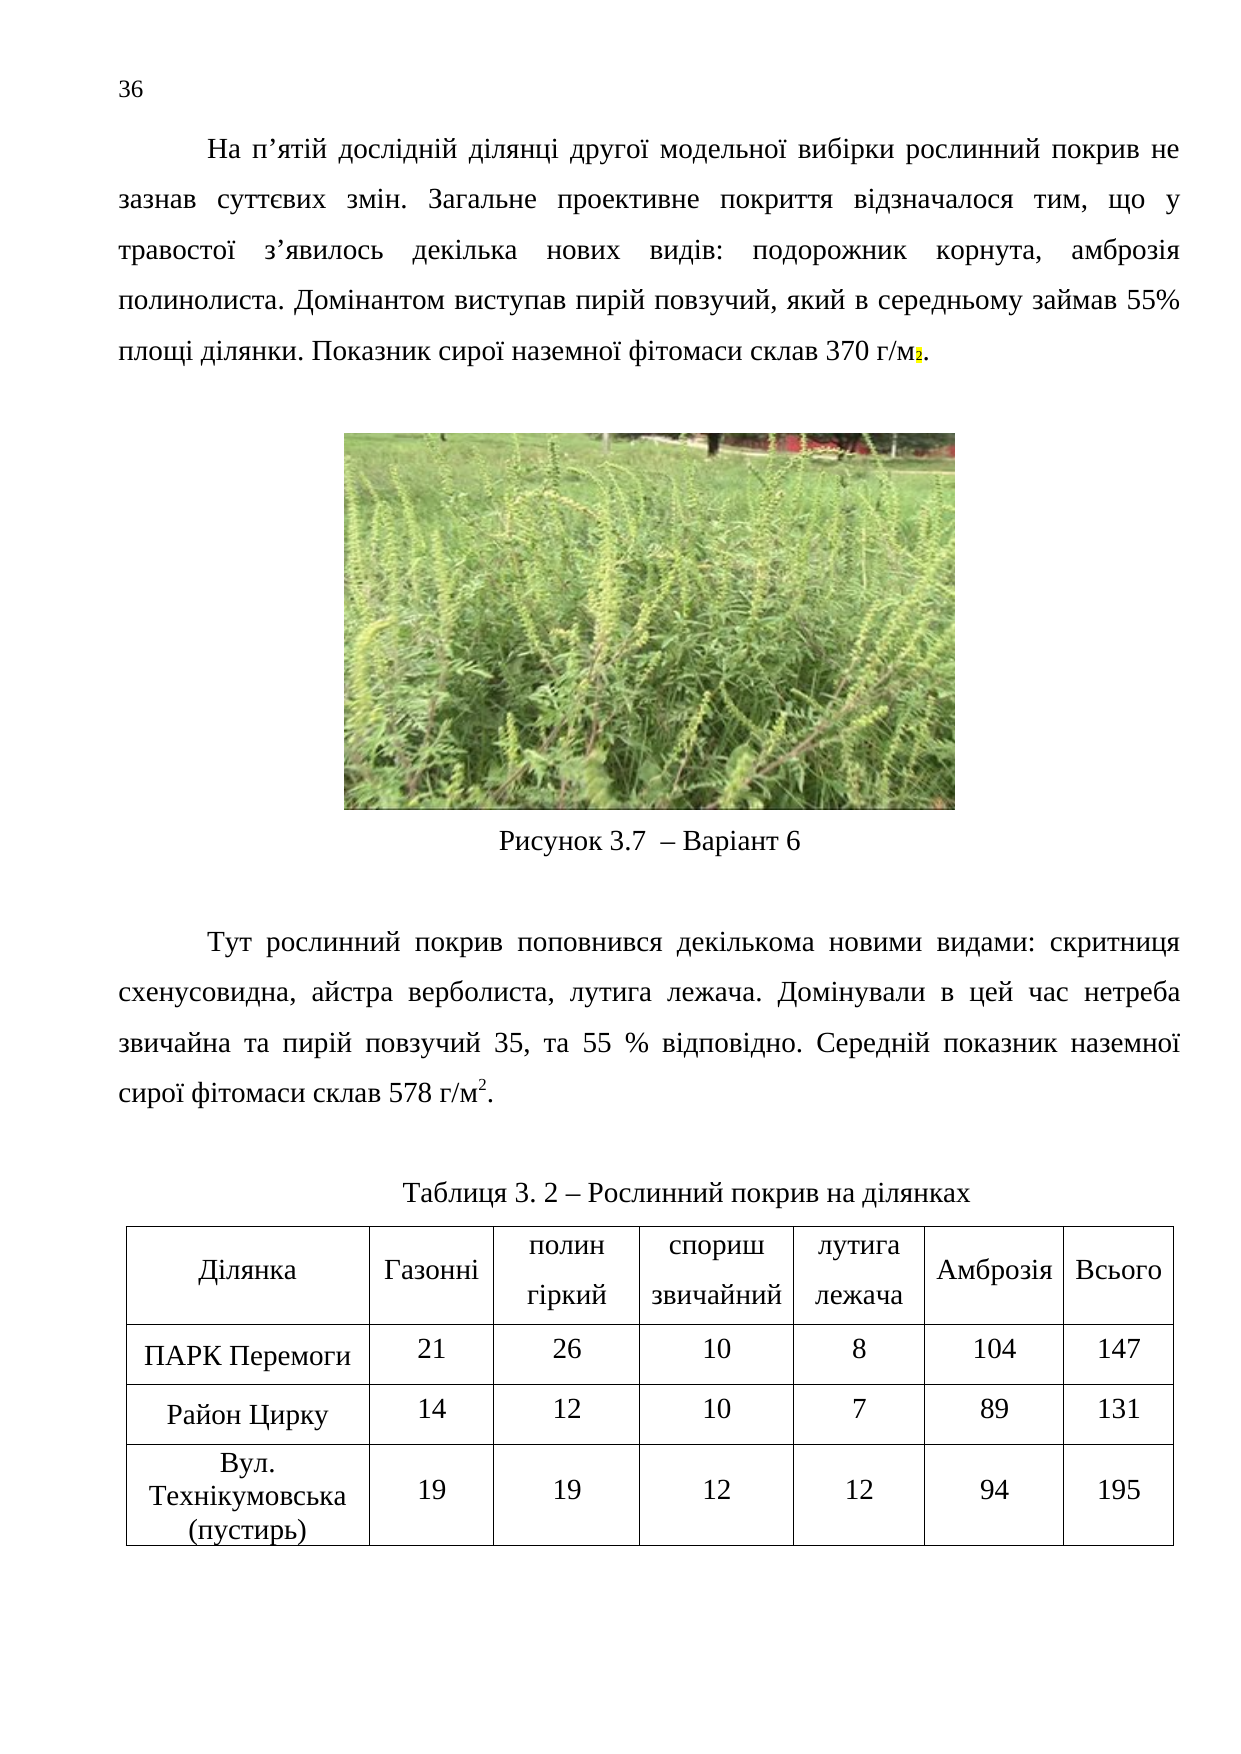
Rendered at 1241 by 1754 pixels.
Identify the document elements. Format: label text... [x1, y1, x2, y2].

table_header Амброзія [925, 1227, 1063, 1324]
table_cell 104 [925, 1325, 1063, 1384]
table_cell 10 [640, 1385, 793, 1444]
table_cell 19 [494, 1445, 639, 1545]
table_cell 10 [640, 1325, 793, 1384]
table_cell Район Цирку [127, 1385, 369, 1444]
table_cell 14 [370, 1385, 493, 1444]
text На п’ятій дослідній ділянці другої модельної вибірки рослинний покрив не зазнав суттєвих змін. Загальне проективне покриття відзначалося тим, що у травостої з’явилось декілька нових видів: подорожник корнута, амброзія полинолиста. Домінантом виступав пирій повзучий, який в середньому займав 55% площі ділянки. Показник сирої наземної фітомаси склав 370 г/м2. [118, 131, 1181, 366]
table_cell 12 [640, 1445, 793, 1545]
table_header лутига лежача [794, 1227, 924, 1324]
table_header спориш звичайний [640, 1227, 793, 1324]
table_cell 8 [794, 1325, 924, 1384]
picture [344, 433, 955, 810]
table_header Ділянка [127, 1227, 369, 1324]
table_cell 147 [1064, 1325, 1173, 1384]
table_cell 12 [794, 1445, 924, 1545]
table_cell ПАРК Перемоги [127, 1325, 369, 1384]
text Рисунок 3.7 – Варіант 6 [118, 823, 1181, 857]
table_cell Вул. Технікумовська (пустирь) [127, 1445, 369, 1545]
table_cell 26 [494, 1325, 639, 1384]
text Таблиця 3. 2 – Рослинний покрив на ділянках [118, 1176, 1181, 1209]
table_cell 7 [794, 1385, 924, 1444]
table_cell 131 [1064, 1385, 1173, 1444]
table_cell 12 [494, 1385, 639, 1444]
table_header Газонні [370, 1227, 493, 1324]
table_cell 195 [1064, 1445, 1173, 1545]
table_cell 89 [925, 1385, 1063, 1444]
table_cell 94 [925, 1445, 1063, 1545]
table_header Всього [1064, 1227, 1173, 1324]
table_header полин гіркий [494, 1227, 639, 1324]
table_cell 19 [370, 1445, 493, 1545]
table_cell 21 [370, 1325, 493, 1384]
text Тут рослинний покрив поповнився декількома новими видами: скритниця схенусовидна, айстра верболиста, лутига лежача. Домінували в цей час нетреба звичайна та пирій повзучий 35, та 55 % відповідно. Середній показник наземної сирої фітомаси склав 578 г/м2. [118, 924, 1181, 1108]
